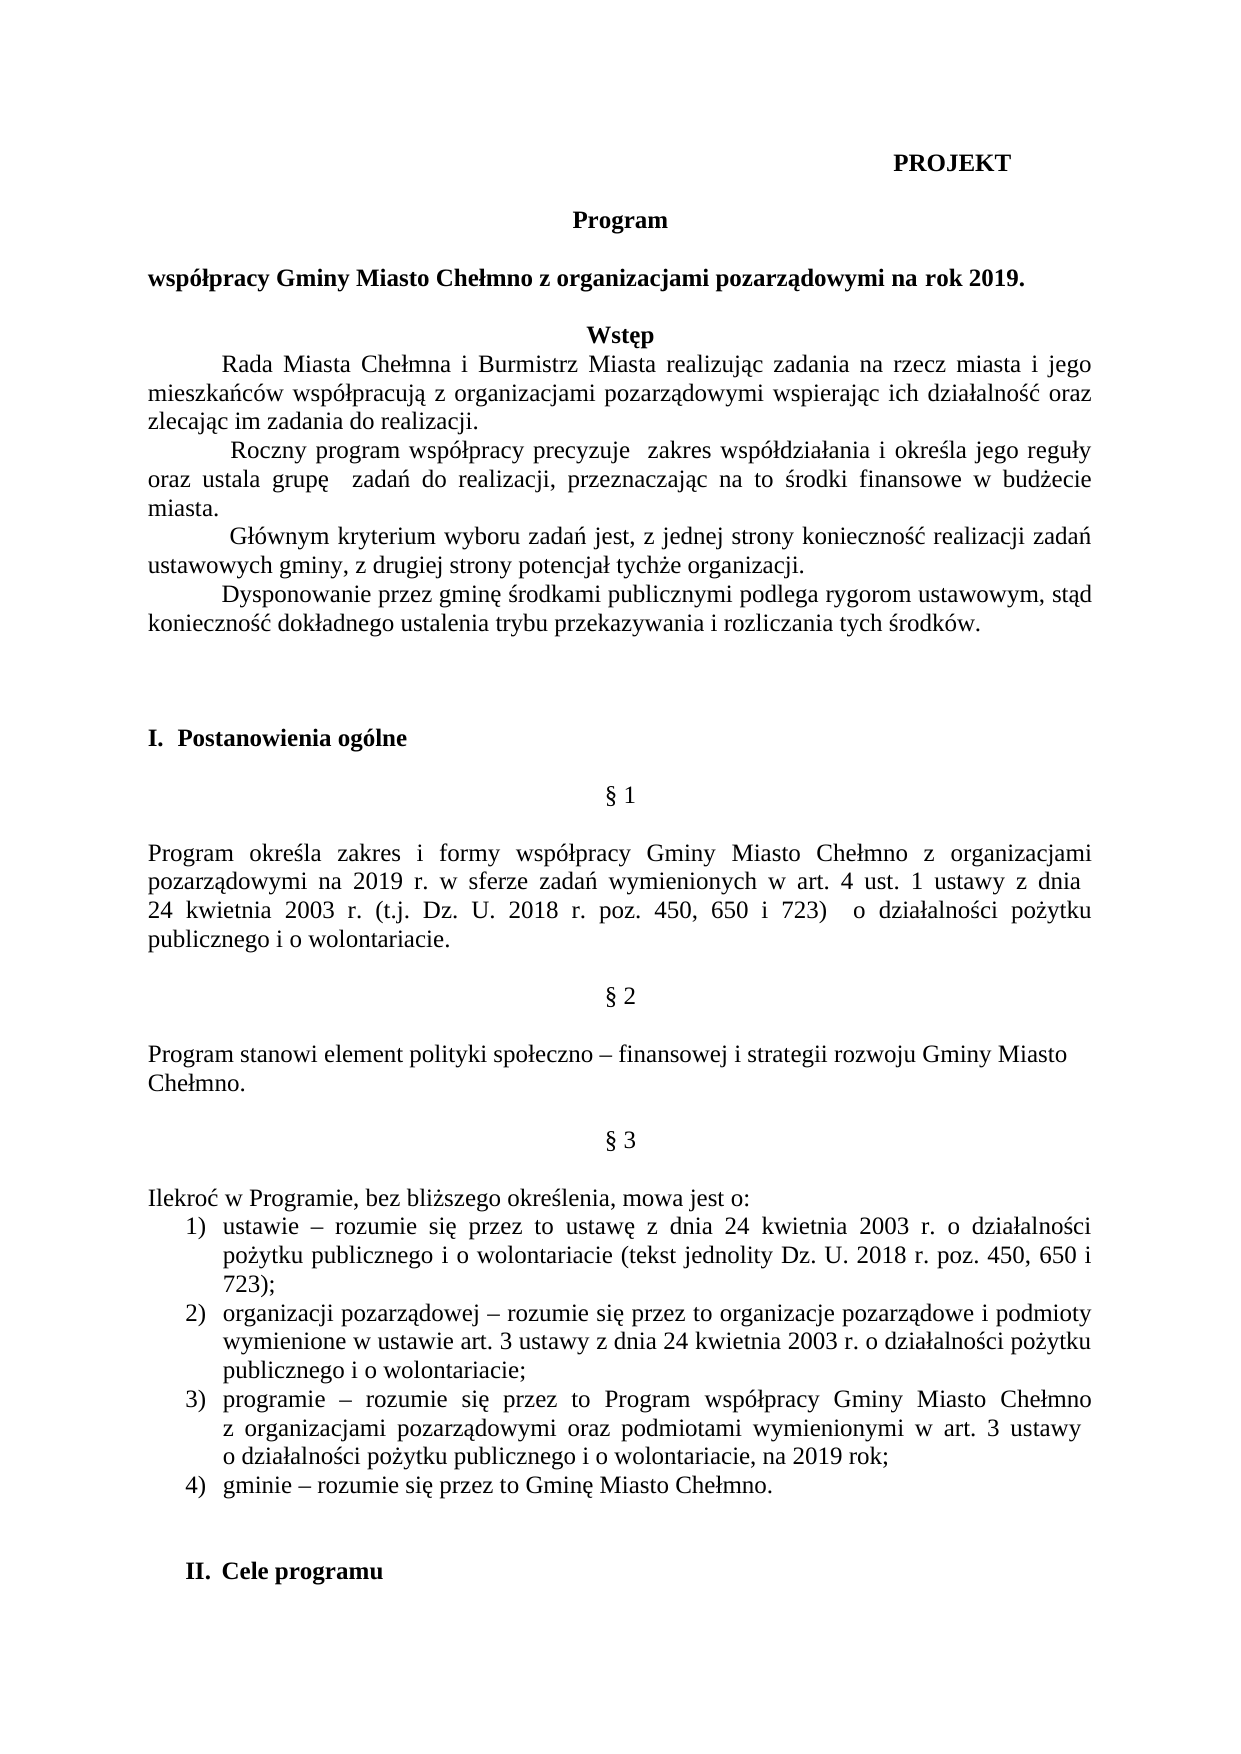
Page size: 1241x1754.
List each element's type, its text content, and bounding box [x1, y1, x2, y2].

list organizacji pozarządowej – rozumie się przez to organizacje pozarządowe i podmioty wymienione w ustawie art. 3 ustawy z dnia 24 kwietnia 2003 r. o działalności pożytku publicznego i o wolontariacie; [185, 1298, 1093, 1384]
list Postanowienia ogólne [148, 723, 1093, 751]
text Głównym kryterium wyboru zadań jest, z jednej strony konieczność realizacji zadań ustawowych gminy, z drugiej strony potencjał tychże organizacji. [148, 521, 1093, 579]
text Roczny program współpracy precyzuje zakres współdziałania i określa jego reguły oraz ustala grupę zadań do realizacji, przeznaczając na to środki finansowe w budżecie miasta. [148, 435, 1093, 521]
text Dysponowanie przez gminę środkami publicznymi podlega rygorom ustawowym, stąd konieczność dokładnego ustalenia trybu przekazywania i rozliczania tych środków. [148, 579, 1093, 636]
text Rada Miasta Chełmna i Burmistrz Miasta realizując zadania na rzecz miasta i jego mieszkańców współpracują z organizacjami pozarządowymi wspierając ich działalność oraz zlecając im zadania do realizacji. [148, 349, 1093, 435]
text Program określa zakres i formy współpracy Gminy Miasto Chełmno z organizacjami pozarządowymi na 2019 r. w sferze zadań wymienionych w art. 4 ust. 1 ustawy z dnia 24 kwietnia 2003 r. (t.j. Dz. U. 2018 r. poz. 450, 650 i 723) o działalności pożytku publicznego i o wolontariacie. [148, 838, 1093, 953]
list gminie – rozumie się przez to Gminę Miasto Chełmno. [185, 1470, 1093, 1499]
text § 2 [148, 981, 1093, 1010]
list Cele programu [185, 1556, 1093, 1585]
list ustawie – rozumie się przez to ustawę z dnia 24 kwietnia 2003 r. o działalności pożytku publicznego i o wolontariacie (tekst jednolity Dz. U. 2018 r. poz. 450, 650 i 723); [185, 1211, 1093, 1298]
text Program stanowi element polityki społeczno – finansowej i strategii rozwoju Gminy Miasto Chełmno. [148, 1039, 1093, 1096]
list programie – rozumie się przez to Program współpracy Gminy Miasto Chełmno z organizacjami pozarządowymi oraz podmiotami wymienionymi w art. 3 ustawy o działalności pożytku publicznego i o wolontariacie, na 2019 rok; [185, 1384, 1093, 1470]
text § 3 [148, 1125, 1093, 1154]
text PROJEKT [148, 148, 1093, 176]
text Ilekroć w Programie, bez bliższego określenia, mowa jest o: [148, 1183, 1093, 1211]
text współpracy Gminy Miasto Chełmno z organizacjami pozarządowymi na rok 2019. [148, 263, 1093, 291]
text Wstęp [148, 320, 1093, 349]
text Program [148, 205, 1093, 234]
text § 1 [148, 780, 1093, 809]
